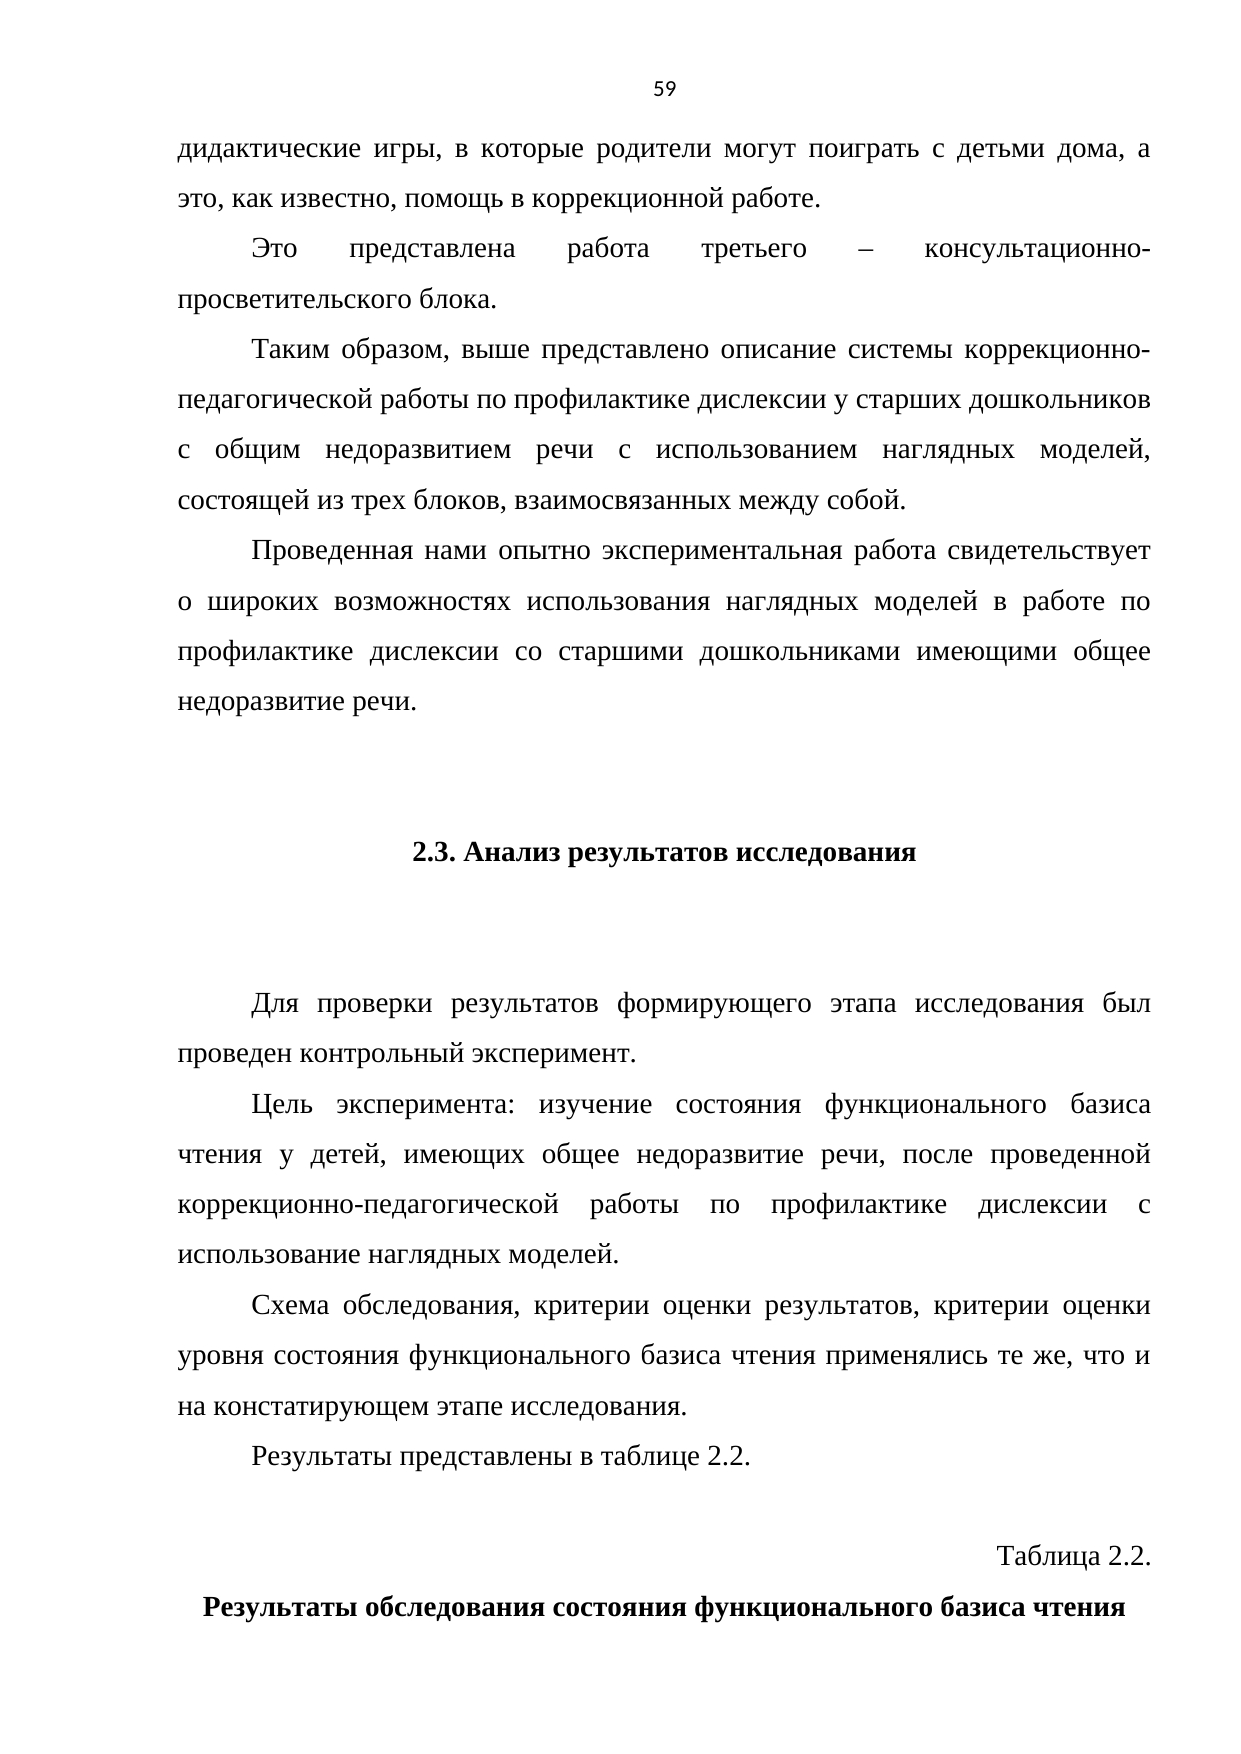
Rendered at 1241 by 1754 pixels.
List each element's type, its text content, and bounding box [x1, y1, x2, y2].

text Проведенная нами опытно экспериментальная работа свидетельствует о широких возможностях использования наглядных моделей в работе по профилактике дислексии со старшими дошкольниками имеющими общее недоразвитие речи. [177, 532, 1152, 717]
text Это представлена работа третьего – консультационно-просветительского блока. [177, 230, 1152, 314]
text Схема обследования, критерии оценки результатов, критерии оценки уровня состояния функционального базиса чтения применялись те же, что и на констатирующем этапе исследования. [177, 1287, 1152, 1421]
text Таблица 2.2. [177, 1538, 1152, 1572]
text 2.3. Анализ результатов исследования [177, 834, 1152, 868]
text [177, 130, 1152, 214]
text Для проверки результатов формирующего этапа исследования был проведен контрольный эксперимент. [177, 985, 1152, 1069]
text Таким образом, выше представлено описание системы коррекционно-педагогической работы по профилактике дислексии у старших дошкольников с общим недоразвитием речи с использованием наглядных моделей, состоящей из трех блоков, взаимосвязанных между собой. [177, 331, 1152, 516]
text Цель эксперимента: изучение состояния функционального базиса чтения у детей, имеющих общее недоразвитие речи, после проведенной коррекционно-педагогической работы по профилактике дислексии с использование наглядных моделей. [177, 1086, 1152, 1270]
text Результаты обследования состояния функционального базиса чтения [177, 1589, 1152, 1622]
text Результаты представлены в таблице 2.2. [177, 1438, 1152, 1471]
